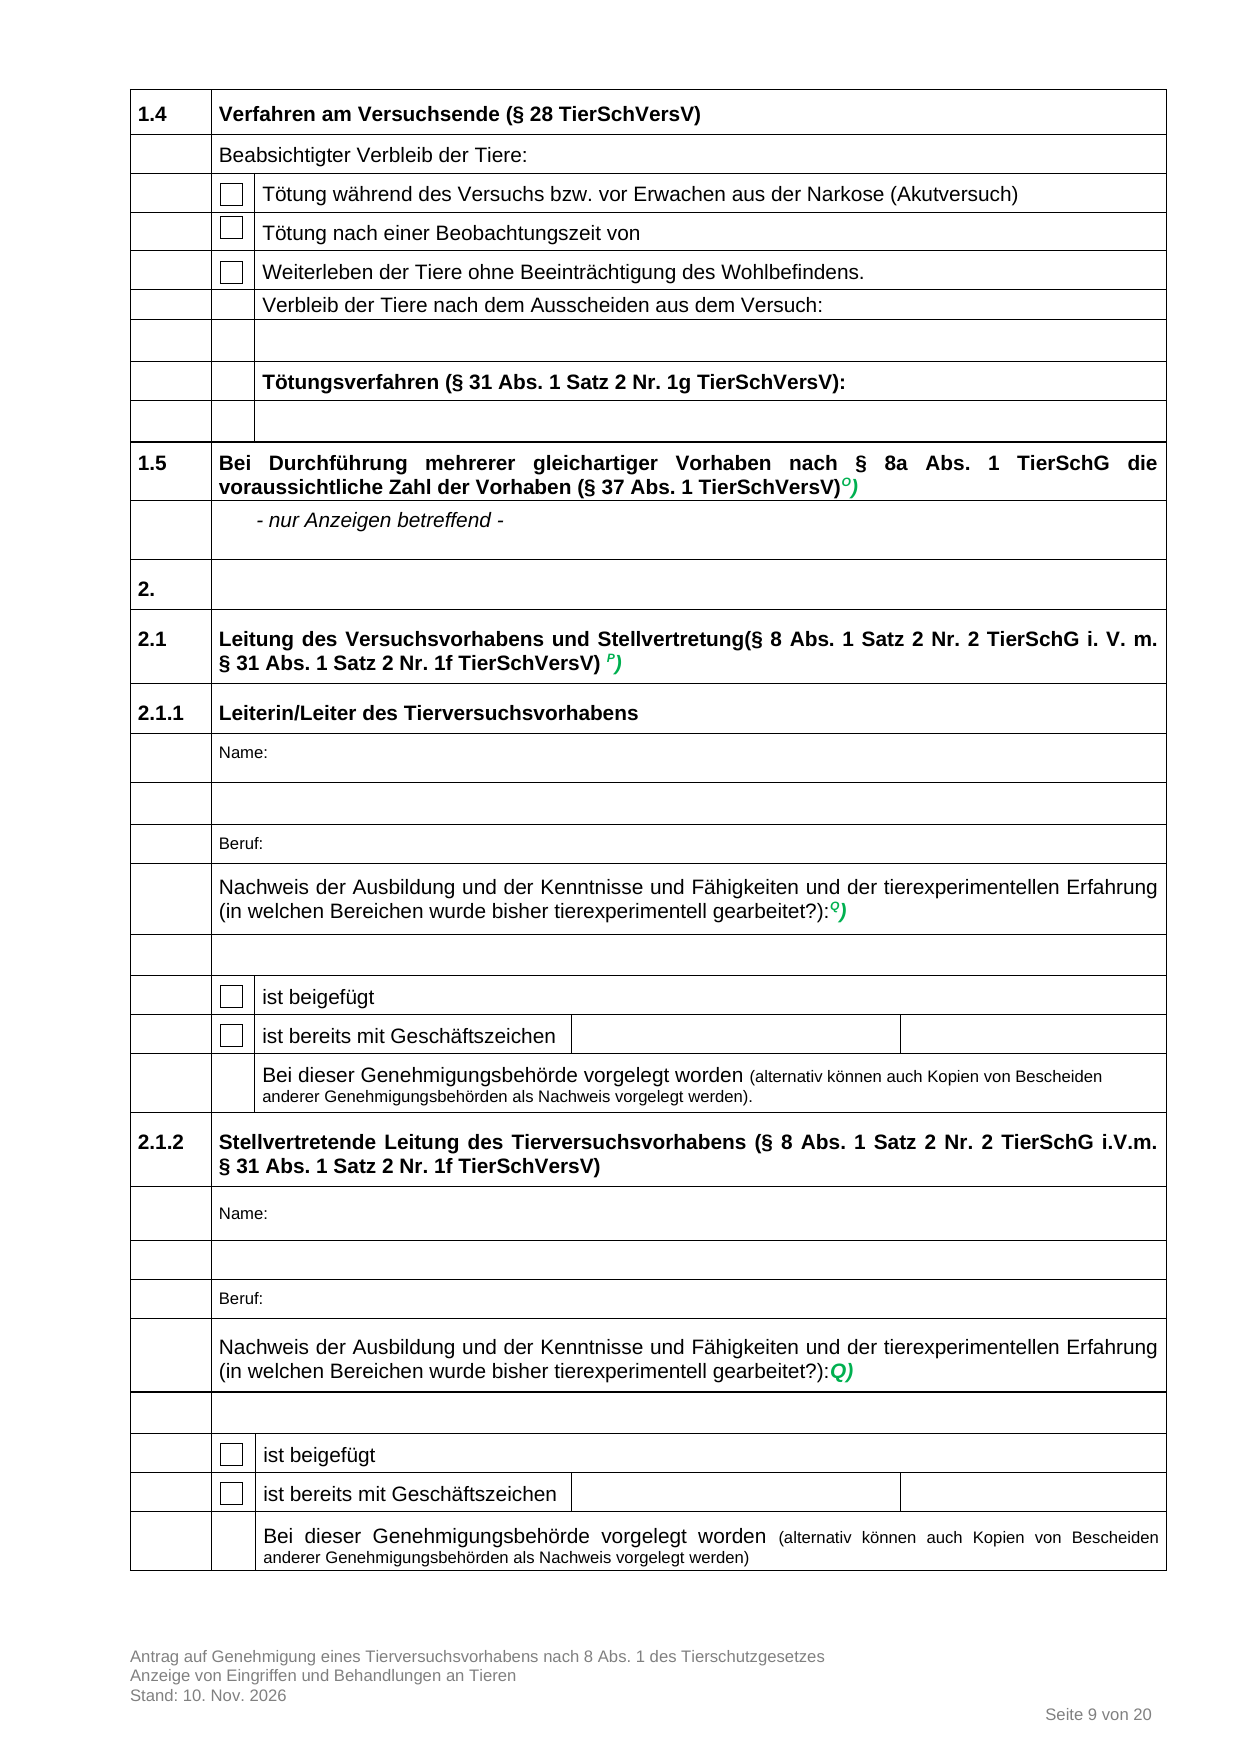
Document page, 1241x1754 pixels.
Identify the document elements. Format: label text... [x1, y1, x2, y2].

table_cell [212, 560, 1166, 609]
table_cell Leitung des Versuchsvorhabens und Stellvertretung(§ 8 Abs. 1 Satz 2 Nr. 2 TierSchG i. V. m. § 31 Abs. 1 Satz 2 Nr. 1f TierSchVersV) ) [212, 610, 1166, 683]
table_cell Beruf: [212, 825, 1166, 863]
table_cell [212, 783, 1166, 824]
table_cell [131, 501, 211, 559]
table_cell [212, 1434, 255, 1472]
table_cell [131, 1241, 211, 1278]
table_cell Tötungsverfahren (§ 31 Abs. 1 Satz 2 Nr. 1g TierSchVersV): [255, 362, 1166, 400]
table_cell [131, 213, 211, 250]
table_cell [131, 401, 211, 441]
table_cell [212, 401, 254, 441]
table_cell Weiterleben der Tiere ohne Beeinträchtigung des Wohlbefindens. [255, 251, 1166, 289]
table_cell [131, 1015, 211, 1053]
table_cell [131, 935, 211, 975]
table_cell ist beigefügt [255, 976, 1166, 1014]
table_cell [212, 1015, 254, 1053]
table_cell Nachweis der Ausbildung und der Kenntnisse und Fähigkeiten und der tierexperimentellen Erfahrung (in welchen Bereichen wurde bisher tierexperimentell gearbeitet?):) [212, 864, 1166, 933]
table_cell ist beigefügt [256, 1434, 1166, 1472]
table_cell [131, 1054, 211, 1112]
table_cell [131, 362, 211, 400]
table_cell Bei Durchführung mehrerer gleichartiger Vorhaben nach § 8a Abs. 1 TierSchG die voraussichtliche Zahl der Vorhaben (§ 37 Abs. 1 TierSchVersV)) [212, 443, 1166, 500]
table_cell [212, 251, 254, 289]
table_cell [131, 135, 211, 173]
table_cell [131, 734, 211, 782]
table_cell [131, 1280, 211, 1317]
table_cell 2.1 [131, 610, 211, 683]
table_cell Leiterin/Leiter des Tierversuchsvorhabens [212, 684, 1166, 733]
table_cell Stellvertretende Leitung des Tierversuchsvorhabens (§ 8 Abs. 1 Satz 2 Nr. 2 TierSchG i.V.m. § 31 Abs. 1 Satz 2 Nr. 1f TierSchVersV) [212, 1113, 1166, 1186]
table_cell [212, 213, 254, 250]
table_cell [212, 1473, 255, 1511]
table_cell [901, 1015, 1166, 1053]
table_cell [131, 174, 211, 212]
table_cell Bei dieser Genehmigungsbehörde vorgelegt worden (alternativ können auch Kopien von Bescheiden anderer Genehmigungsbehörden als Nachweis vorgelegt werden). [255, 1054, 1166, 1112]
table_cell [131, 825, 211, 863]
table_cell [212, 320, 254, 361]
table_cell Nachweis der Ausbildung und der Kenntnisse und Fähigkeiten und der tierexperimentellen Erfahrung (in welchen Bereichen wurde bisher tierexperimentell gearbeitet?):Q) [212, 1319, 1166, 1391]
table_cell ist bereits mit Geschäftszeichen [256, 1473, 571, 1511]
table_cell [131, 864, 211, 933]
table_cell Tötung während des Versuchs bzw. vor Erwachen aus der Narkose (Akutversuch) [255, 174, 1166, 212]
table_cell [212, 1393, 1166, 1433]
table_cell [131, 1512, 211, 1570]
table_cell Name: [212, 734, 1166, 782]
table_cell Beruf: [212, 1280, 1166, 1317]
table_cell Name: [212, 1187, 1166, 1239]
table_cell ist bereits mit Geschäftszeichen [255, 1015, 571, 1053]
table_cell [212, 362, 254, 400]
table_cell [212, 290, 254, 319]
table_cell [572, 1473, 900, 1511]
table_cell [131, 320, 211, 361]
table_cell [131, 1473, 211, 1511]
table_cell [212, 1054, 254, 1112]
table_cell [901, 1473, 1166, 1511]
table_cell [212, 174, 254, 212]
table_cell [212, 935, 1166, 975]
table_cell [212, 976, 254, 1014]
table_cell Verbleib der Tiere nach dem Ausscheiden aus dem Versuch: [255, 290, 1166, 319]
table_cell Beabsichtigter Verbleib der Tiere: [212, 135, 1166, 173]
table_cell Tötung nach einer Beobachtungszeit von suchsgruppen/ -methode) [255, 213, 1166, 250]
table_cell - nur Anzeigen betreffend - [212, 501, 1166, 559]
table_cell [572, 1015, 900, 1053]
table_cell [131, 1393, 211, 1433]
table_cell 2.1.1 [131, 684, 211, 733]
table_cell [212, 1241, 1166, 1278]
table_cell [212, 1512, 255, 1570]
table_cell 2. [131, 560, 211, 609]
table_cell [131, 1434, 211, 1472]
table_cell [131, 290, 211, 319]
table_cell [131, 251, 211, 289]
table_cell Verfahren am Versuchsende (§ 28 TierSchVersV) [212, 90, 1166, 134]
table_cell [131, 1187, 211, 1239]
table_cell 1.5 [131, 443, 211, 500]
table_cell 2.1.2 [131, 1113, 211, 1186]
table_cell 1.4 [131, 90, 211, 134]
table_cell [131, 976, 211, 1014]
table_cell [131, 783, 211, 824]
table_cell [255, 401, 1166, 441]
table_cell [255, 320, 1166, 361]
table_cell [131, 1319, 211, 1391]
